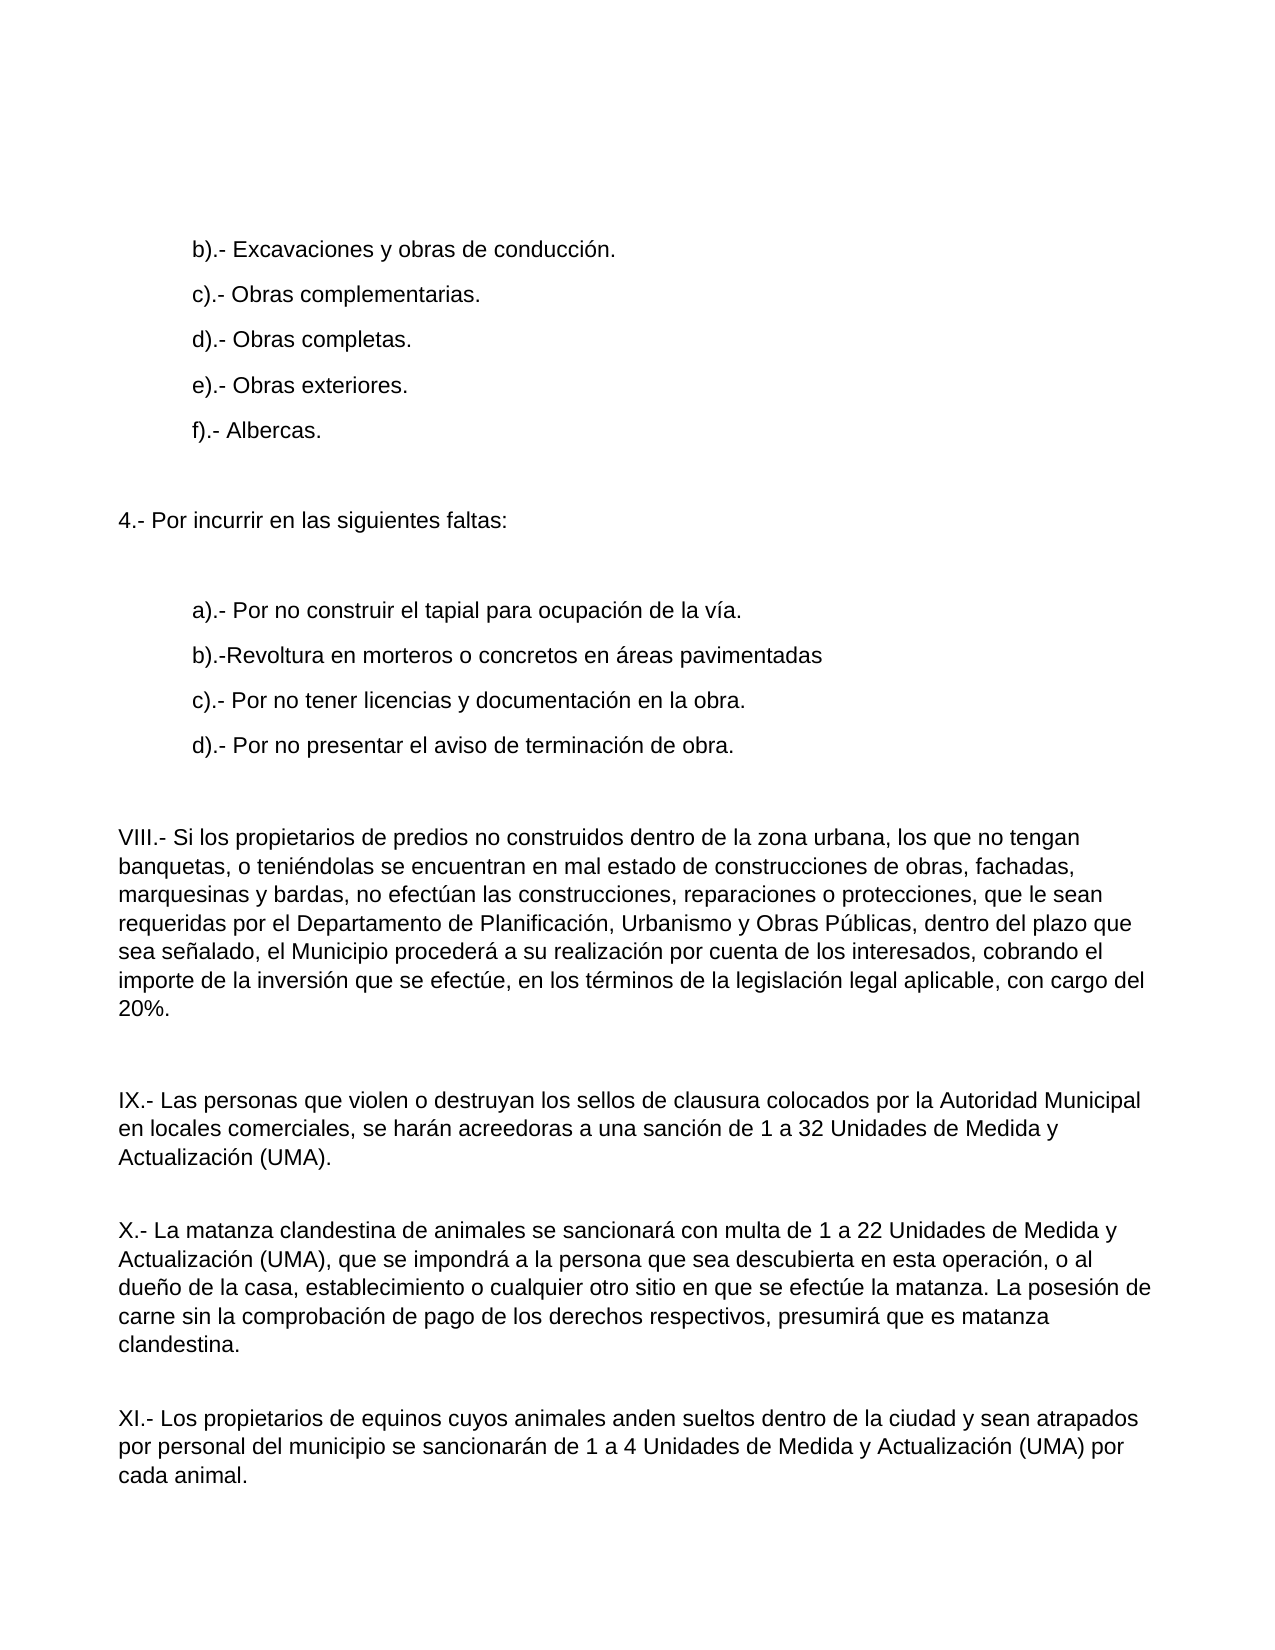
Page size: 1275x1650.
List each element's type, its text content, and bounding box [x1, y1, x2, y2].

text f).- Albercas. [192, 417, 1153, 443]
text 4.- Por incurrir en las siguientes faltas: [118, 507, 1153, 533]
text c).- Obras complementarias. [192, 281, 1153, 308]
text e).- Obras exteriores. [192, 372, 1153, 398]
text b).- Excavaciones y obras de conducción. [192, 236, 1153, 263]
text d).- Obras completas. [192, 326, 1153, 353]
text d).- Por no presentar el aviso de terminación de obra. [192, 732, 1153, 759]
text IX.- Las personas que violen o destruyan los sellos de clausura colocados por la Autoridad Municipal en locales comerciales, se harán acreedoras a una sanción de 1 a 32 Unidades de Medida y Actualización (UMA). [118, 1087, 1153, 1170]
text a).- Por no construir el tapial para ocupación de la vía. [192, 597, 1153, 623]
text VIII.- Si los propietarios de predios no construidos dentro de la zona urbana, los que no tengan banquetas, o teniéndolas se encuentran en mal estado de construcciones de obras, fachadas, marquesinas y bardas, no efectúan las construcciones, reparaciones o protecciones, que le sean requeridas por el Departamento de Planificación, Urbanismo y Obras Públicas, dentro del plazo que sea señalado, el Municipio procederá a su realización por cuenta de los interesados, cobrando el importe de la inversión que se efectúe, en los términos de la legislación legal aplicable, con cargo del 20%. [118, 824, 1153, 1021]
text X.- La matanza clandestina de animales se sancionará con multa de 1 a 22 Unidades de Medida y Actualización (UMA), que se impondrá a la persona que sea descubierta en esta operación, o al dueño de la casa, establecimiento o cualquier otro sitio en que se efectúe la matanza. La posesión de carne sin la comprobación de pago de los derechos respectivos, presumirá que es matanza clandestina. [118, 1189, 1153, 1357]
text XI.- Los propietarios de equinos cuyos animales anden sueltos dentro de la ciudad y sean atrapados por personal del municipio se sancionarán de 1 a 4 Unidades de Medida y Actualización (UMA) por cada animal. [118, 1376, 1153, 1488]
text b).-Revoltura en morteros o concretos en áreas pavimentadas [118, 642, 1153, 668]
text c).- Por no tener licencias y documentación en la obra. [192, 687, 1153, 714]
